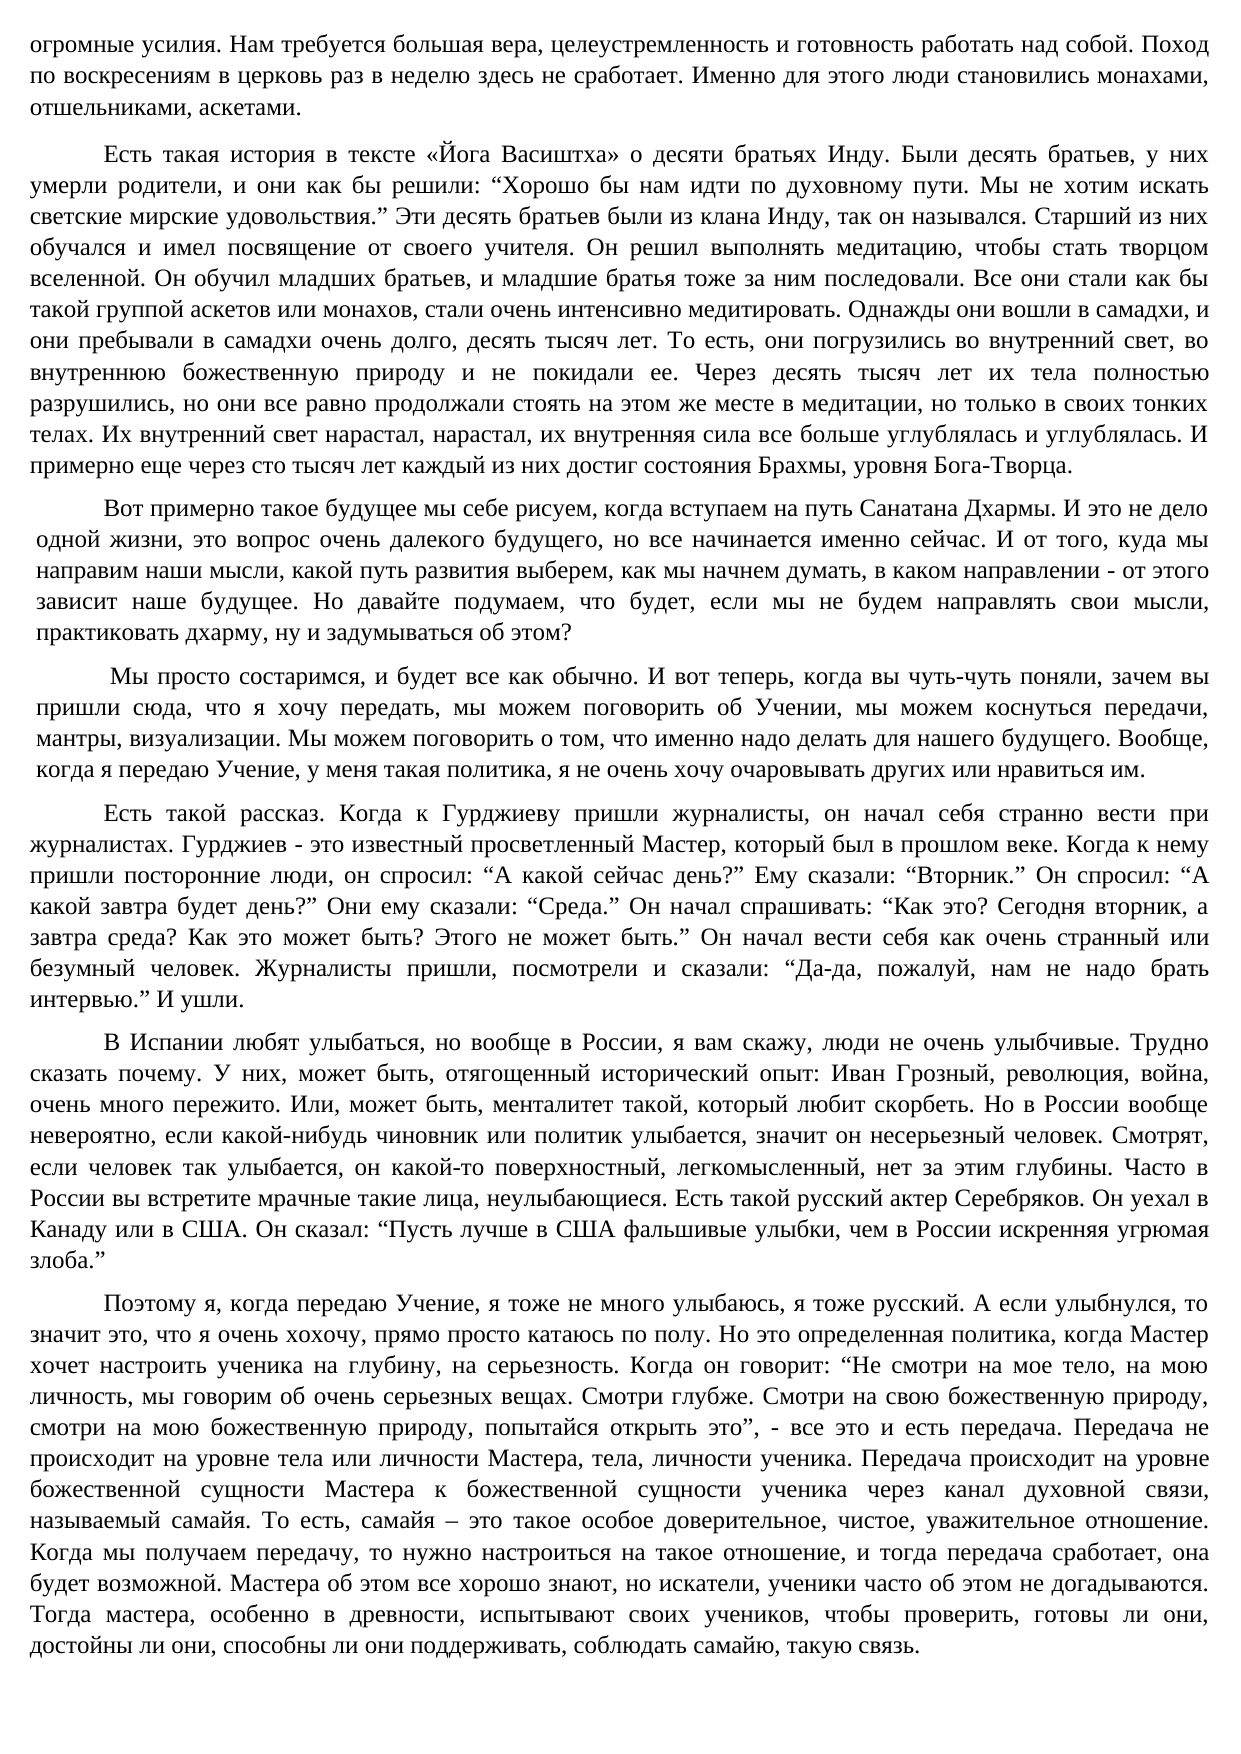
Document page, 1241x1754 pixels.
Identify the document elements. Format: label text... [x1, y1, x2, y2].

text Есть такой рассказ. Когда к Гурджиеву пришли журналисты, он начал себя странно вести при журналистах. Гурджиев - это известный просветленный Мастер, который был в прошлом веке. Когда к нему пришли посторонние люди, он спросил: “А какой сейчас день?” Ему сказали: “Вторник.” Он спросил: “А какой завтра будет день?” Они ему сказали: “Среда.” Он начал спрашивать: “Как это? Сегодня вторник, а завтра среда? Как это может быть? Этого не может быть.” Он начал вести себя как очень странный или безумный человек. Журналисты пришли, посмотрели и сказали: “Да-да, пожалуй, нам не надо брать интервью.” И ушли. [29, 798, 1211, 1013]
text В Испании любят улыбаться, но вообще в России, я вам скажу, люди не очень улыбчивые. Трудно сказать почему. У них, может быть, отягощенный исторический опыт: Иван Грозный, революция, война, очень много пережито. Или, может быть, менталитет такой, который любит скорбеть. Но в России вообще невероятно, если какой-нибудь чиновник или политик улыбается, значит он несерьезный человек. Смотрят, если человек так улыбается, он какой-то поверхностный, легкомысленный, нет за этим глубины. Часто в России вы встретите мрачные такие лица, неулыбающиеся. Есть такой русский актер Серебряков. Он уехал в Канаду или в США. Он сказал: “Пусть лучше в США фальшивые улыбки, чем в России искренняя угрюмая злоба.” [29, 1027, 1211, 1273]
text Есть такая история в тексте «Йога Васиштха» о десяти братьях Инду. Были десять братьев, у них умерли родители, и они как бы решили: “Хорошо бы нам идти по духовному пути. Мы не хотим искать светские мирские удовольствия.” Эти десять братьев были из клана Инду, так он назывался. Старший из них обучался и имел посвящение от своего учителя. Он решил выполнять медитацию, чтобы стать творцом вселенной. Он обучил младших братьев, и младшие братья тоже за ним последовали. Все они стали как бы такой группой аскетов или монахов, стали очень интенсивно медитировать. Однажды они вошли в самадхи, и они пребывали в самадхи очень долго, десять тысяч лет. То есть, они погрузились во внутренний свет, во внутреннюю божественную природу и не покидали ее. Через десять тысяч лет их тела полностью разрушились, но они все равно продолжали стоять на этом же месте в медитации, но только в своих тонких телах. Их внутренний свет нарастал, нарастал, их внутренняя сила все больше углублялась и углублялась. И примерно еще через сто тысяч лет каждый из них достиг состояния Брахмы, уровня Бога-Творца. [29, 139, 1211, 478]
text Вот примерно такое будущее мы себе рисуем, когда вступаем на путь Санатана Дхармы. И это не дело одной жизни, это вопрос очень далекого будущего, но все начинается именно сейчас. И от того, куда мы направим наши мысли, какой путь развития выберем, как мы начнем думать, в каком направлении - от этого зависит наше будущее. Но давайте подумаем, что будет, если мы не будем направлять свои мысли, практиковать дхарму, ну и задумываться об этом? [36, 493, 1211, 646]
text Мы просто состаримся, и будет все как обычно. И вот теперь, когда вы чуть-чуть поняли, зачем вы пришли сюда, что я хочу передать, мы можем поговорить об Учении, мы можем коснуться передачи, мантры, визуализации. Мы можем поговорить о том, что именно надо делать для нашего будущего. Вообще, когда я передаю Учение, у меня такая политика, я не очень хочу очаровывать других или нравиться им. [36, 661, 1211, 783]
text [29, 29, 1211, 120]
text Поэтому я, когда передаю Учение, я тоже не много улыбаюсь, я тоже русский. А если улыбнулся, то значит это, что я очень хохочу, прямо просто катаюсь по полу. Но это определенная политика, когда Мастер хочет настроить ученика на глубину, на серьезность. Когда он говорит: “Не смотри на мое тело, на мою личность, мы говорим об очень серьезных вещах. Смотри глубже. Смотри на свою божественную природу, смотри на мою божественную природу, попытайся открыть это”, - все это и есть передача. Передача не происходит на уровне тела или личности Мастера, тела, личности ученика. Передача происходит на уровне божественной сущности Мастера к божественной сущности ученика через канал духовной связи, называемый самайя. То есть, самайя – это такое особое доверительное, чистое, уважительное отношение. Когда мы получаем передачу, то нужно настроиться на такое отношение, и тогда передача сработает, она будет возможной. Мастера об этом все хорошо знают, но искатели, ученики часто об этом не догадываются. Тогда мастера, особенно в древности, испытывают своих учеников, чтобы проверить, готовы ли они, достойны ли они, способны ли они поддерживать, соблюдать самайю, такую связь. [29, 1288, 1211, 1658]
